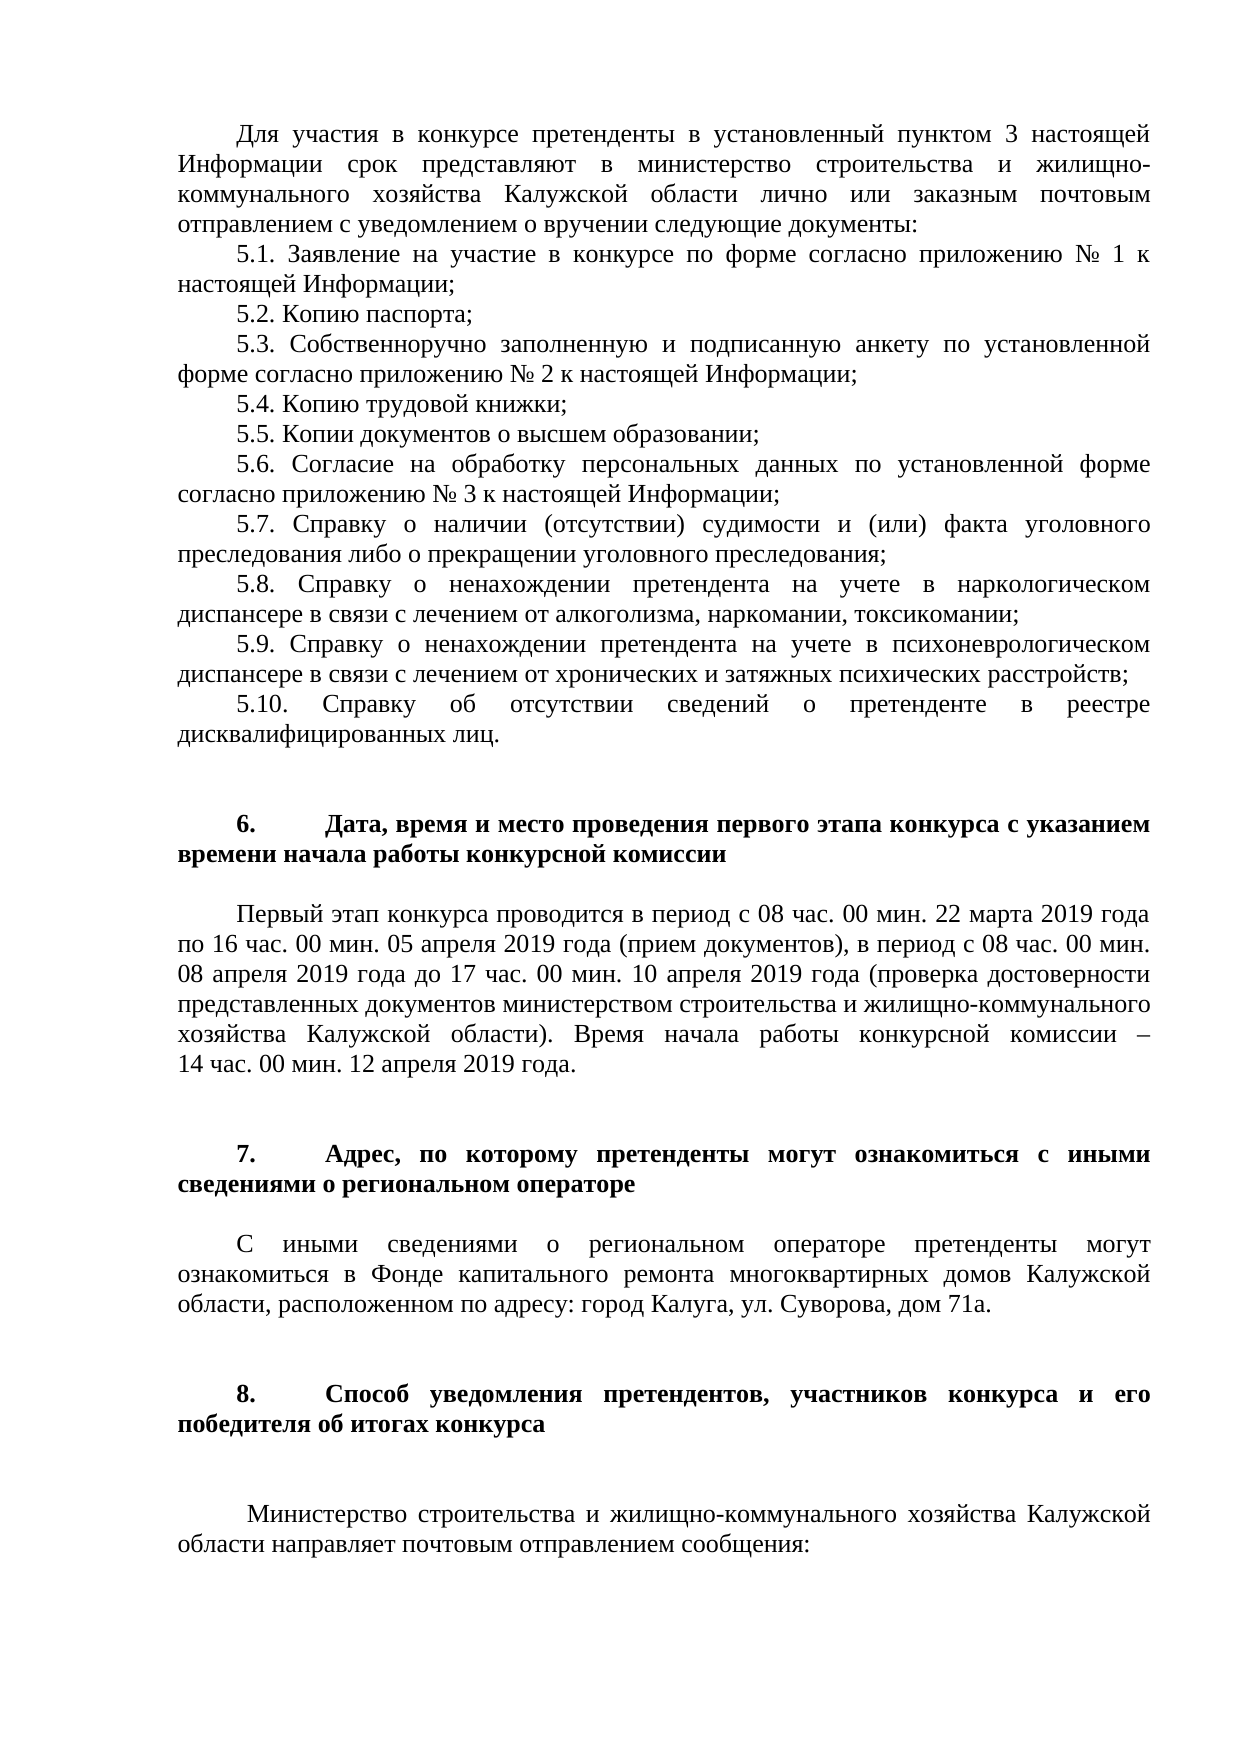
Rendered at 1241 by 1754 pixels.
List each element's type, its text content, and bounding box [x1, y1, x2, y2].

list Дата, время и место проведения первого этапа конкурса с указанием времени начала работы конкурсной комиссии [177, 808, 1152, 868]
text 5.1. Заявление на участие в конкурсе по форме согласно приложению № 1 к настоящей Информации; [177, 238, 1152, 298]
text С иными сведениями о региональном операторе претенденты могут ознакомиться в Фонде капитального ремонта многоквартирных домов Калужской области, расположенном по адресу: город Калуга, ул. Суворова, дом 71а. [177, 1228, 1152, 1318]
text Министерство строительства и жилищно-коммунального хозяйства Калужской области направляет почтовым отправлением сообщения: [177, 1498, 1152, 1558]
text 5.3. Собственноручно заполненную и подписанную анкету по установленной форме согласно приложению № 2 к настоящей Информации; [177, 328, 1152, 388]
text 5.6. Согласие на обработку персональных данных по установленной форме согласно приложению № 3 к настоящей Информации; [177, 448, 1152, 508]
text Для участия в конкурсе претенденты в установленный пунктом 3 настоящей Информации срок представляют в министерство строительства и жилищно-коммунального хозяйства Калужской области лично или заказным почтовым отправлением с уведомлением о вручении следующие документы: [177, 118, 1152, 238]
text 5.8. Справку о ненахождении претендента на учете в наркологическом диспансере в связи с лечением от алкоголизма, наркомании, токсикомании; [177, 568, 1152, 628]
text 5.7. Справку о наличии (отсутствии) судимости и (или) факта уголовного преследования либо о прекращении уголовного преследования; [177, 508, 1152, 568]
text 5.2. Копию паспорта; [177, 298, 1152, 328]
text Первый этап конкурса проводится в период с 08 час. 00 мин. 22 марта 2019 года по 16 час. 00 мин. 05 апреля 2019 года (прием документов), в период с 08 час. 00 мин. 08 апреля 2019 года до 17 час. 00 мин. 10 апреля 2019 года (проверка достоверности представленных документов министерством строительства и жилищно-коммунального хозяйства Калужской области). Время начала работы конкурсной комиссии – 14 час. 00 мин. 12 апреля 2019 года. [177, 898, 1152, 1078]
list Способ уведомления претендентов, участников конкурса и его победителя об итогах конкурса [177, 1378, 1152, 1438]
text 5.9. Справку о ненахождении претендента на учете в психоневрологическом диспансере в связи с лечением от хронических и затяжных психических расстройств; [177, 628, 1152, 688]
text 5.5. Копии документов о высшем образовании; [177, 418, 1152, 448]
list Адрес, по которому претенденты могут ознакомиться с иными сведениями о региональном операторе [177, 1138, 1152, 1198]
text 5.10. Справку об отсутствии сведений о претенденте в реестре дисквалифицированных лиц. [177, 688, 1152, 748]
text 5.4. Копию трудовой книжки; [177, 388, 1152, 418]
